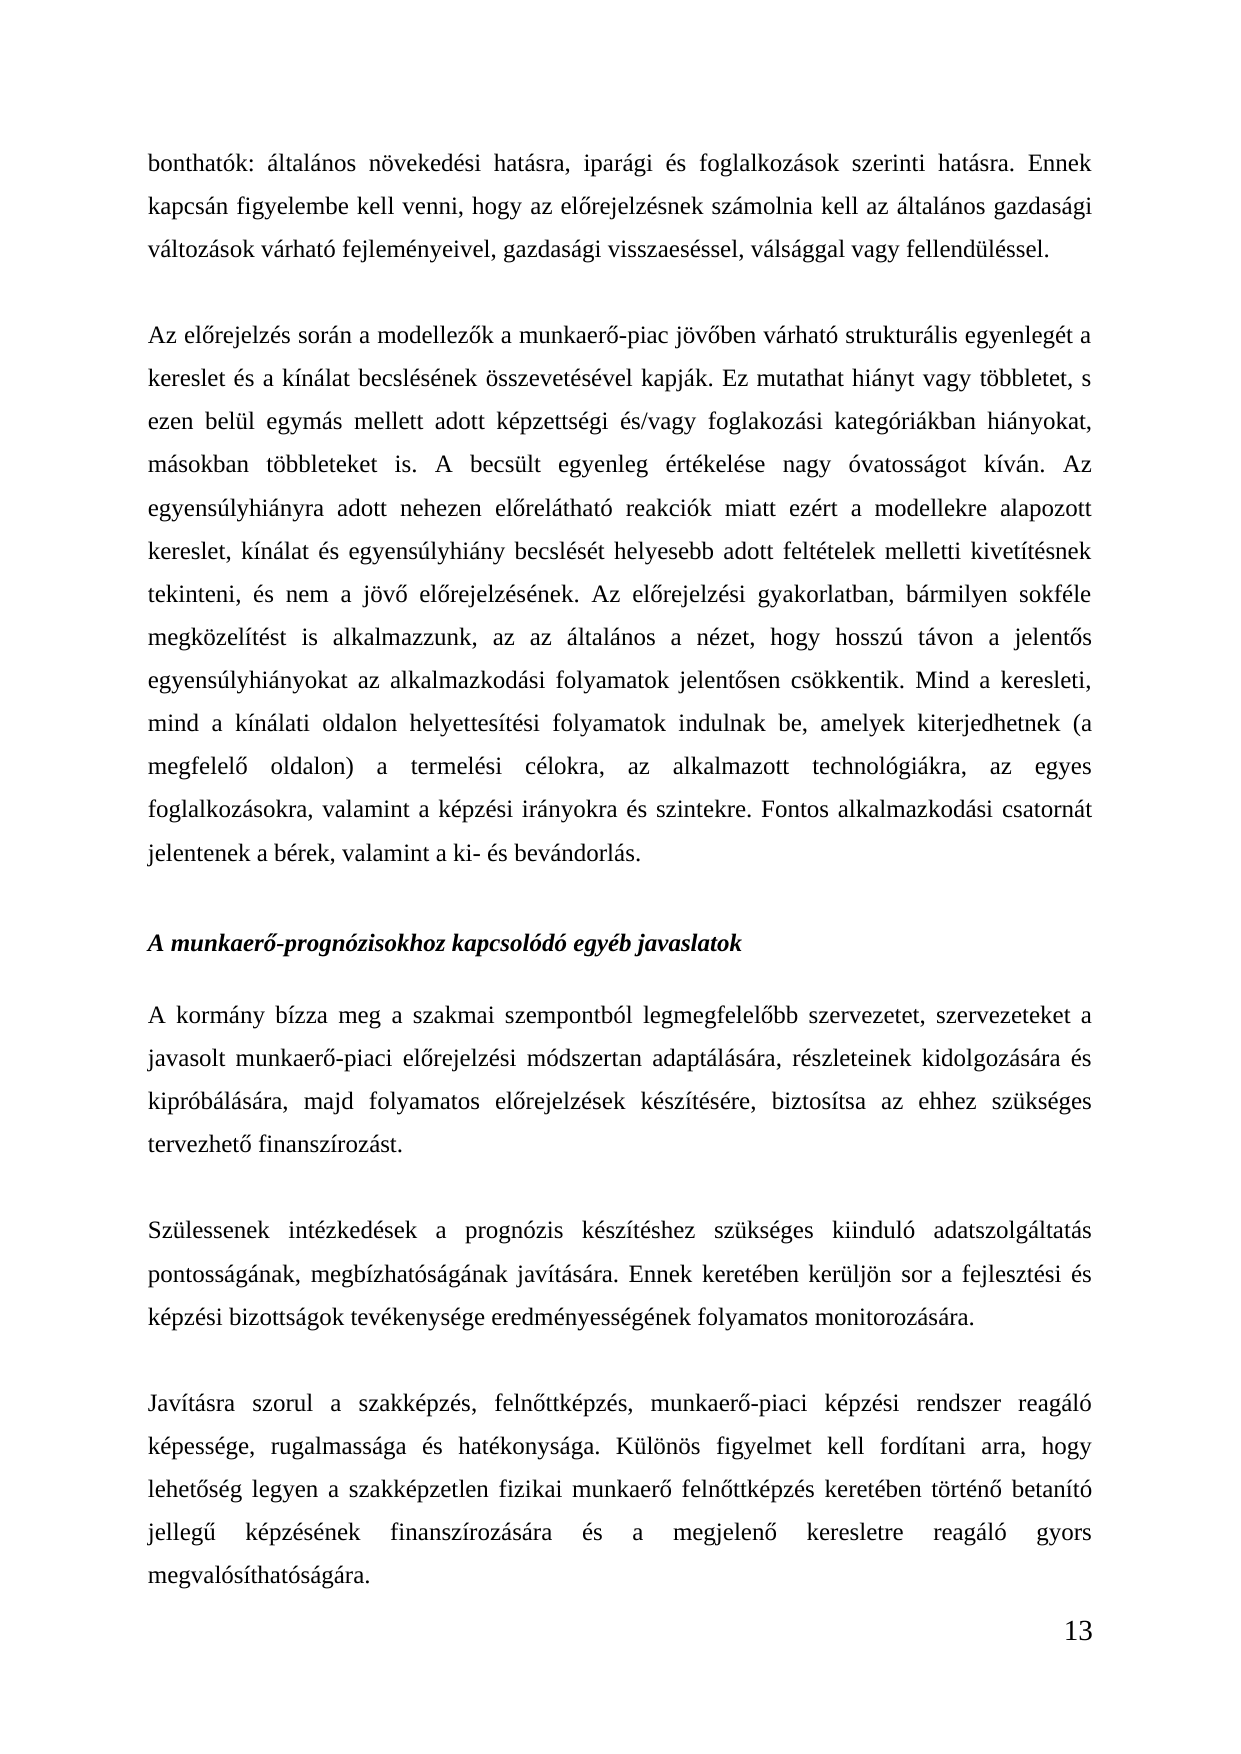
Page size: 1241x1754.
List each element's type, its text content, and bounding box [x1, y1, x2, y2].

text Javításra szorul a szakképzés, felnőttképzés, munkaerő-piaci képzési rendszer reagáló képessége, rugalmassága és hatékonysága. Különös figyelmet kell fordítani arra, hogy lehetőség legyen a szakképzetlen fizikai munkaerő felnőttképzés keretében történő betanító jellegű képzésének finanszírozására és a megjelenő keresletre reagáló gyors megvalósíthatóságára. [148, 1388, 1093, 1589]
text Szülessenek intézkedések a prognózis készítéshez szükséges kiinduló adatszolgáltatás pontosságának, megbízhatóságának javítására. Ennek keretében kerüljön sor a fejlesztési és képzési bizottságok tevékenysége eredményességének folyamatos monitorozására. [148, 1216, 1093, 1331]
text A kormány bízza meg a szakmai szempontból legmegfelelőbb szervezetet, szervezeteket a javasolt munkaerő-piaci előrejelzési módszertan adaptálására, részleteinek kidolgozására és kipróbálására, majd folyamatos előrejelzések készítésére, biztosítsa az ehhez szükséges tervezhető finanszírozást. [148, 1000, 1093, 1158]
text Az előrejelzés során a modellezők a munkaerő-piac jövőben várható strukturális egyenlegét a kereslet és a kínálat becslésének összevetésével kapják. Ez mutathat hiányt vagy többletet, s ezen belül egymás mellett adott képzettségi és/vagy foglakozási kategóriákban hiányokat, másokban többleteket is. A becsült egyenleg értékelése nagy óvatosságot kíván. Az egyensúlyhiányra adott nehezen előrelátható reakciók miatt ezért a modellekre alapozott kereslet, kínálat és egyensúlyhiány becslését helyesebb adott feltételek melletti kivetítésnek tekinteni, és nem a jövő előrejelzésének. Az előrejelzési gyakorlatban, bármilyen sokféle megközelítést is alkalmazzunk, az az általános a nézet, hogy hosszú távon a jelentős egyensúlyhiányokat az alkalmazkodási folyamatok jelentősen csökkentik. Mind a keresleti, mind a kínálati oldalon helyettesítési folyamatok indulnak be, amelyek kiterjedhetnek (a megfelelő oldalon) a termelési célokra, az alkalmazott technológiákra, az egyes foglalkozásokra, valamint a képzési irányokra és szintekre. Fontos alkalmazkodási csatornát jelentenek a bérek, valamint a ki- és bevándorlás. [148, 320, 1093, 866]
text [148, 148, 1093, 263]
text A munkaerő-prognózisokhoz kapcsolódó egyéb javaslatok [148, 928, 1093, 957]
